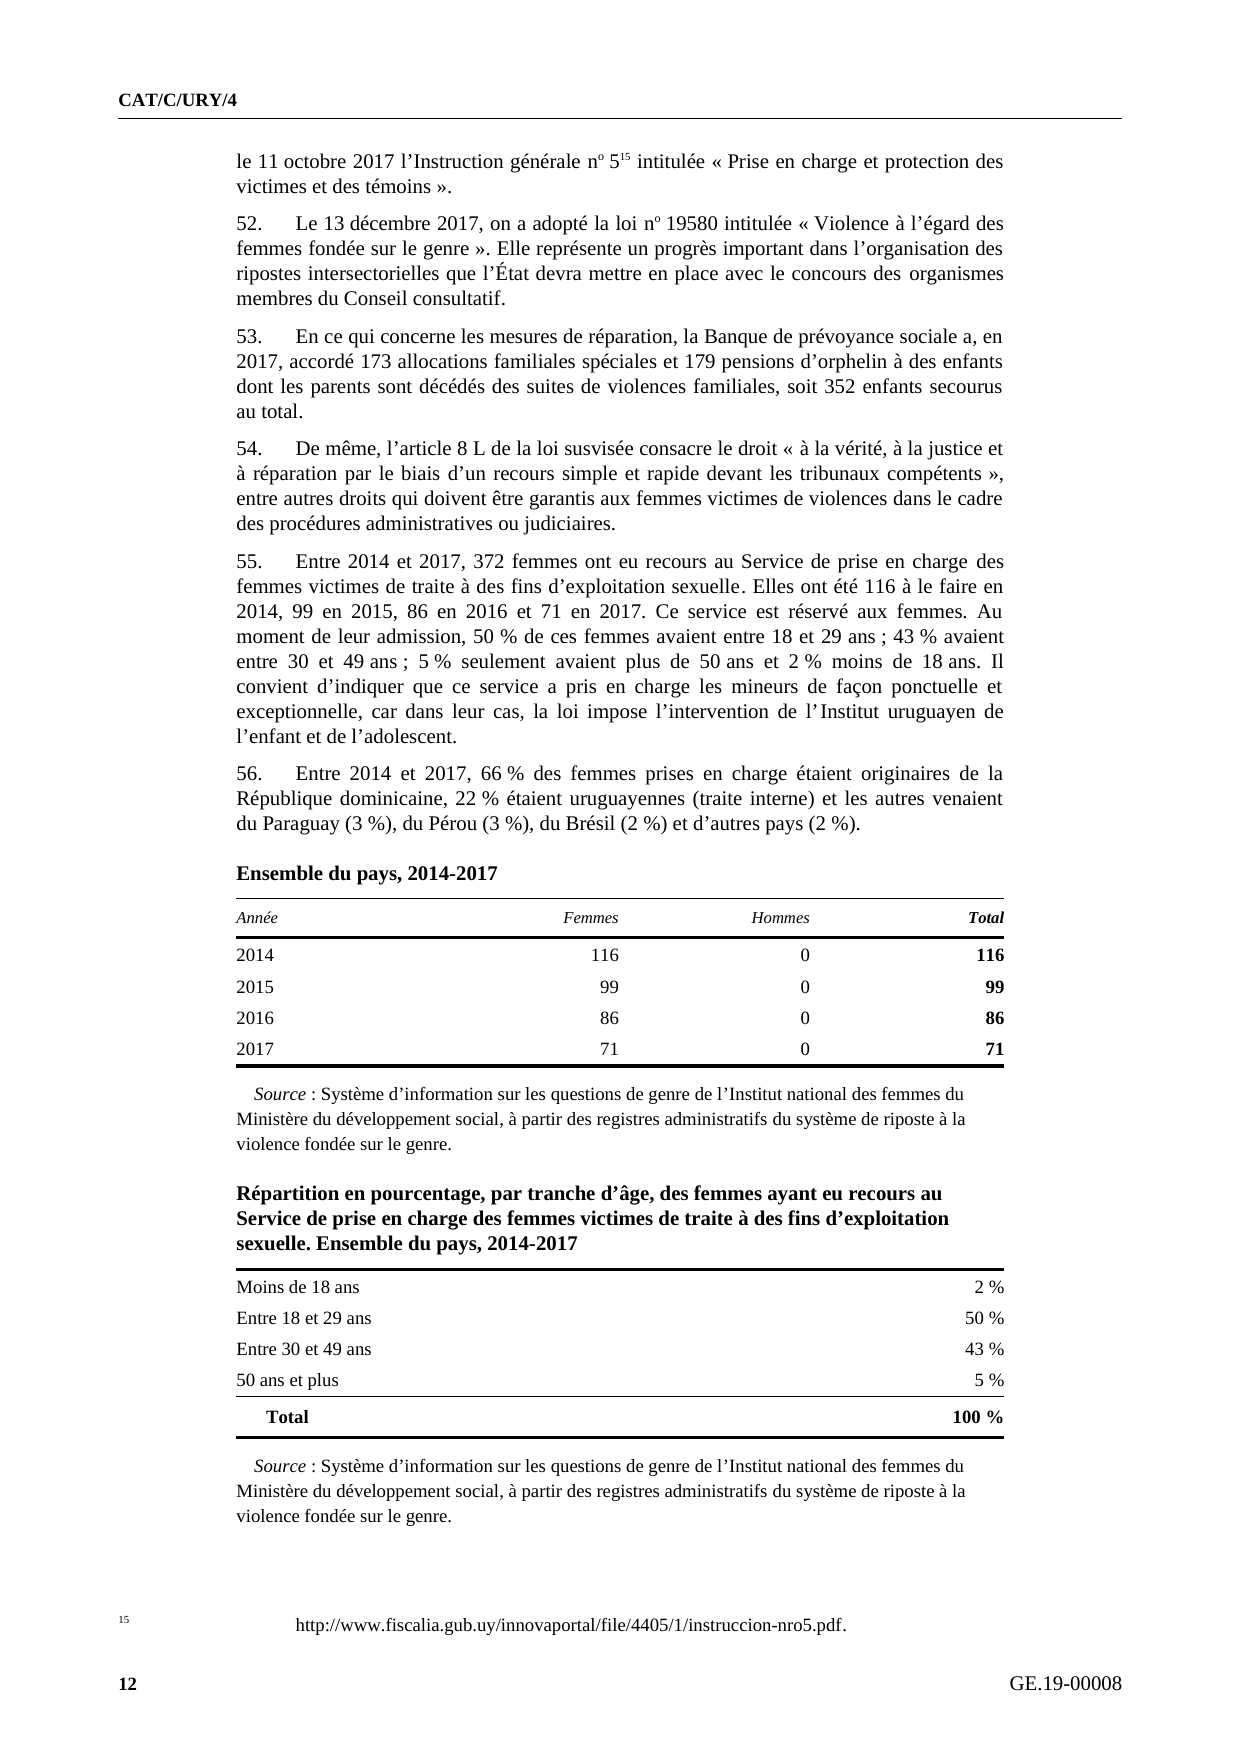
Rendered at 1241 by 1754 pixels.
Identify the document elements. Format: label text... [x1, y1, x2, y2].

table_cell 2014 [236, 939, 427, 971]
table_cell 99 [810, 971, 1004, 1002]
table_cell 116 [428, 939, 618, 971]
table_cell 50 ans et plus [236, 1364, 704, 1396]
table_cell 71 [428, 1033, 618, 1064]
table_header Femmes [428, 899, 618, 936]
table_cell Entre 30 et 49 ans [236, 1333, 704, 1364]
table_cell 2015 [236, 971, 427, 1002]
text 55. Entre 2014 et 2017, 372 femmes ont eu recours au Service de prise en charge des femmes victimes de traite à des fins d’exploitation sexuelle. Elles ont été 116 à le faire en 2014, 99 en 2015, 86 en 2016 et 71 en 2017. Ce service est réservé aux femmes. Au moment de leur admission, 50 % de ces femmes avaient entre 18 et 29 ans ; 43 % avaient entre 30 et 49 ans ; 5 % seulement avaient plus de 50 ans et 2 % moins de 18 ans. Il convient d’indiquer que ce service a pris en charge les mineurs de façon ponctuelle et exceptionnelle, car dans leur cas, la loi impose l’intervention de l’Institut uruguayen de l’enfant et de l’adolescent. [236, 548, 1004, 748]
text Source : Système d’information sur les questions de genre de l’Institut national des femmes du Ministère du développement social, à partir des registres administratifs du système de riposte à la violence fondée sur le genre. [236, 1452, 1004, 1527]
table_cell 5 % [704, 1364, 1004, 1396]
table_cell 86 [428, 1002, 618, 1033]
table_cell 43 % [704, 1333, 1004, 1364]
table_header 2 % [704, 1271, 1004, 1302]
table_cell 50 % [704, 1302, 1004, 1333]
text Source : Système d’information sur les questions de genre de l’Institut national des femmes du Ministère du développement social, à partir des registres administratifs du système de riposte à la violence fondée sur le genre. [236, 1080, 1004, 1155]
table_cell 0 [619, 1002, 809, 1033]
text 53. En ce qui concerne les mesures de réparation, la Banque de prévoyance sociale a, en 2017, accordé 173 allocations familiales spéciales et 179 pensions d’orphelin à des enfants dont les parents sont décédés des suites de violences familiales, soit 352 enfants secourus au total. [236, 323, 1004, 423]
table_cell 2016 [236, 1002, 427, 1033]
table_cell 86 [810, 1002, 1004, 1033]
table_header Année [236, 899, 427, 936]
text 52. Le 13 décembre 2017, on a adopté la loi no 19580 intitulée « Violence à l’égard des femmes fondée sur le genre ». Elle représente un progrès important dans l’organisation des ripostes intersectorielles que l’État devra mettre en place avec le concours des organismes membres du Conseil consultatif. [236, 210, 1004, 310]
table_cell 0 [619, 971, 809, 1002]
table_cell 0 [619, 939, 809, 971]
table_cell 116 [810, 939, 1004, 971]
table_cell 71 [810, 1033, 1004, 1064]
text Ensemble du pays, 2014-2017 [118, 860, 1004, 885]
table_header Moins de 18 ans [236, 1271, 704, 1302]
table_cell 99 [428, 971, 618, 1002]
table_header Total [810, 899, 1004, 936]
text 54. De même, l’article 8 L de la loi susvisée consacre le droit « à la vérité, à la justice et à réparation par le biais d’un recours simple et rapide devant les tribunaux compétents », entre autres droits qui doivent être garantis aux femmes victimes de violences dans le cadre des procédures administratives ou judiciaires. [236, 435, 1004, 535]
table_cell 2017 [236, 1033, 427, 1064]
text 56. Entre 2014 et 2017, 66 % des femmes prises en charge étaient originaires de la République dominicaine, 22 % étaient uruguayennes (traite interne) et les autres venaient du Paraguay (3 %), du Pérou (3 %), du Brésil (2 %) et d’autres pays (2 %). [236, 760, 1004, 835]
table_header Hommes [619, 899, 809, 936]
table_cell 0 [619, 1033, 809, 1064]
table_cell 100 % [704, 1397, 1004, 1436]
table_cell Total [236, 1397, 704, 1436]
table_cell Entre 18 et 29 ans [236, 1302, 704, 1333]
text Répartition en pourcentage, par tranche d’âge, des femmes ayant eu recours au Service de prise en charge des femmes victimes de traite à des fins d’exploitation sexuelle. Ensemble du pays, 2014-2017 [118, 1180, 1004, 1255]
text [236, 148, 1004, 198]
